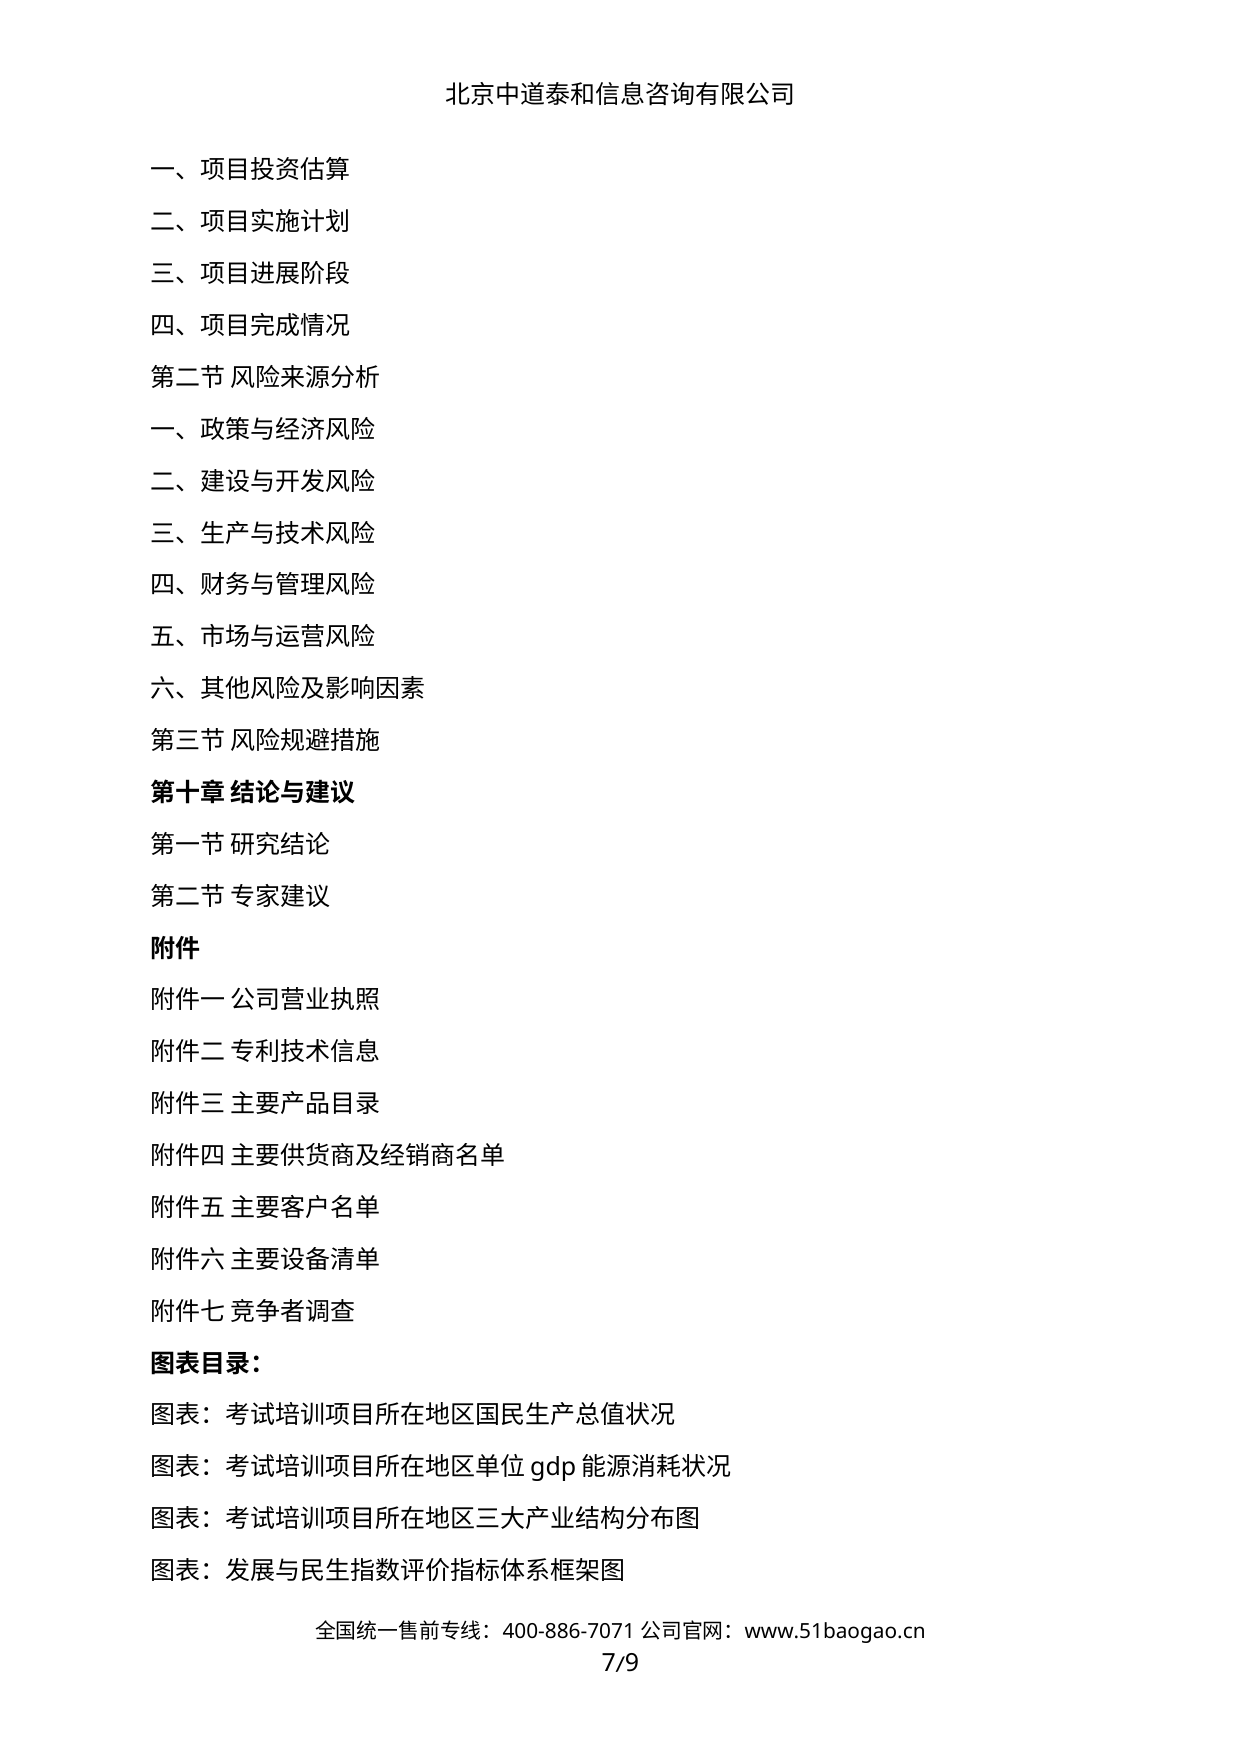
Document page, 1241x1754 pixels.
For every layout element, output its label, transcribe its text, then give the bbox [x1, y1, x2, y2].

text 附件三 主要产品目录 [150, 1084, 1090, 1120]
text 二、建设与开发风险 [150, 461, 1090, 497]
text 附件五 主要客户名单 [150, 1187, 1090, 1224]
text 附件四 主要供货商及经销商名单 [150, 1136, 1090, 1172]
text 附件一 公司营业执照 [150, 980, 1090, 1016]
text 三、项目进展阶段 [150, 254, 1090, 290]
text 附件二 专利技术信息 [150, 1032, 1090, 1068]
text 六、其他风险及影响因素 [150, 669, 1090, 705]
text 图表：考试培训项目所在地区单位gdp能源消耗状况 [150, 1447, 1090, 1483]
text 三、生产与技术风险 [150, 513, 1090, 549]
text 四、项目完成情况 [150, 306, 1090, 342]
text 第二节 专家建议 [150, 876, 1090, 912]
text 图表目录： [150, 1343, 1090, 1379]
text 第三节 风险规避措施 [150, 721, 1090, 757]
text 附件 [150, 928, 1090, 964]
text 第十章 结论与建议 [150, 772, 1090, 809]
text 五、市场与运营风险 [150, 617, 1090, 653]
text 一、项目投资估算 [150, 150, 1090, 186]
text 图表：考试培训项目所在地区三大产业结构分布图 [150, 1499, 1090, 1535]
text 四、财务与管理风险 [150, 565, 1090, 601]
text 一、政策与经济风险 [150, 409, 1090, 446]
text 第二节 风险来源分析 [150, 357, 1090, 394]
text 图表：考试培训项目所在地区国民生产总值状况 [150, 1395, 1090, 1431]
text 附件六 主要设备清单 [150, 1239, 1090, 1276]
text 二、项目实施计划 [150, 202, 1090, 238]
text 附件七 竞争者调查 [150, 1291, 1090, 1327]
text 图表：发展与民生指数评价指标体系框架图 [150, 1551, 1090, 1587]
text 第一节 研究结论 [150, 824, 1090, 861]
